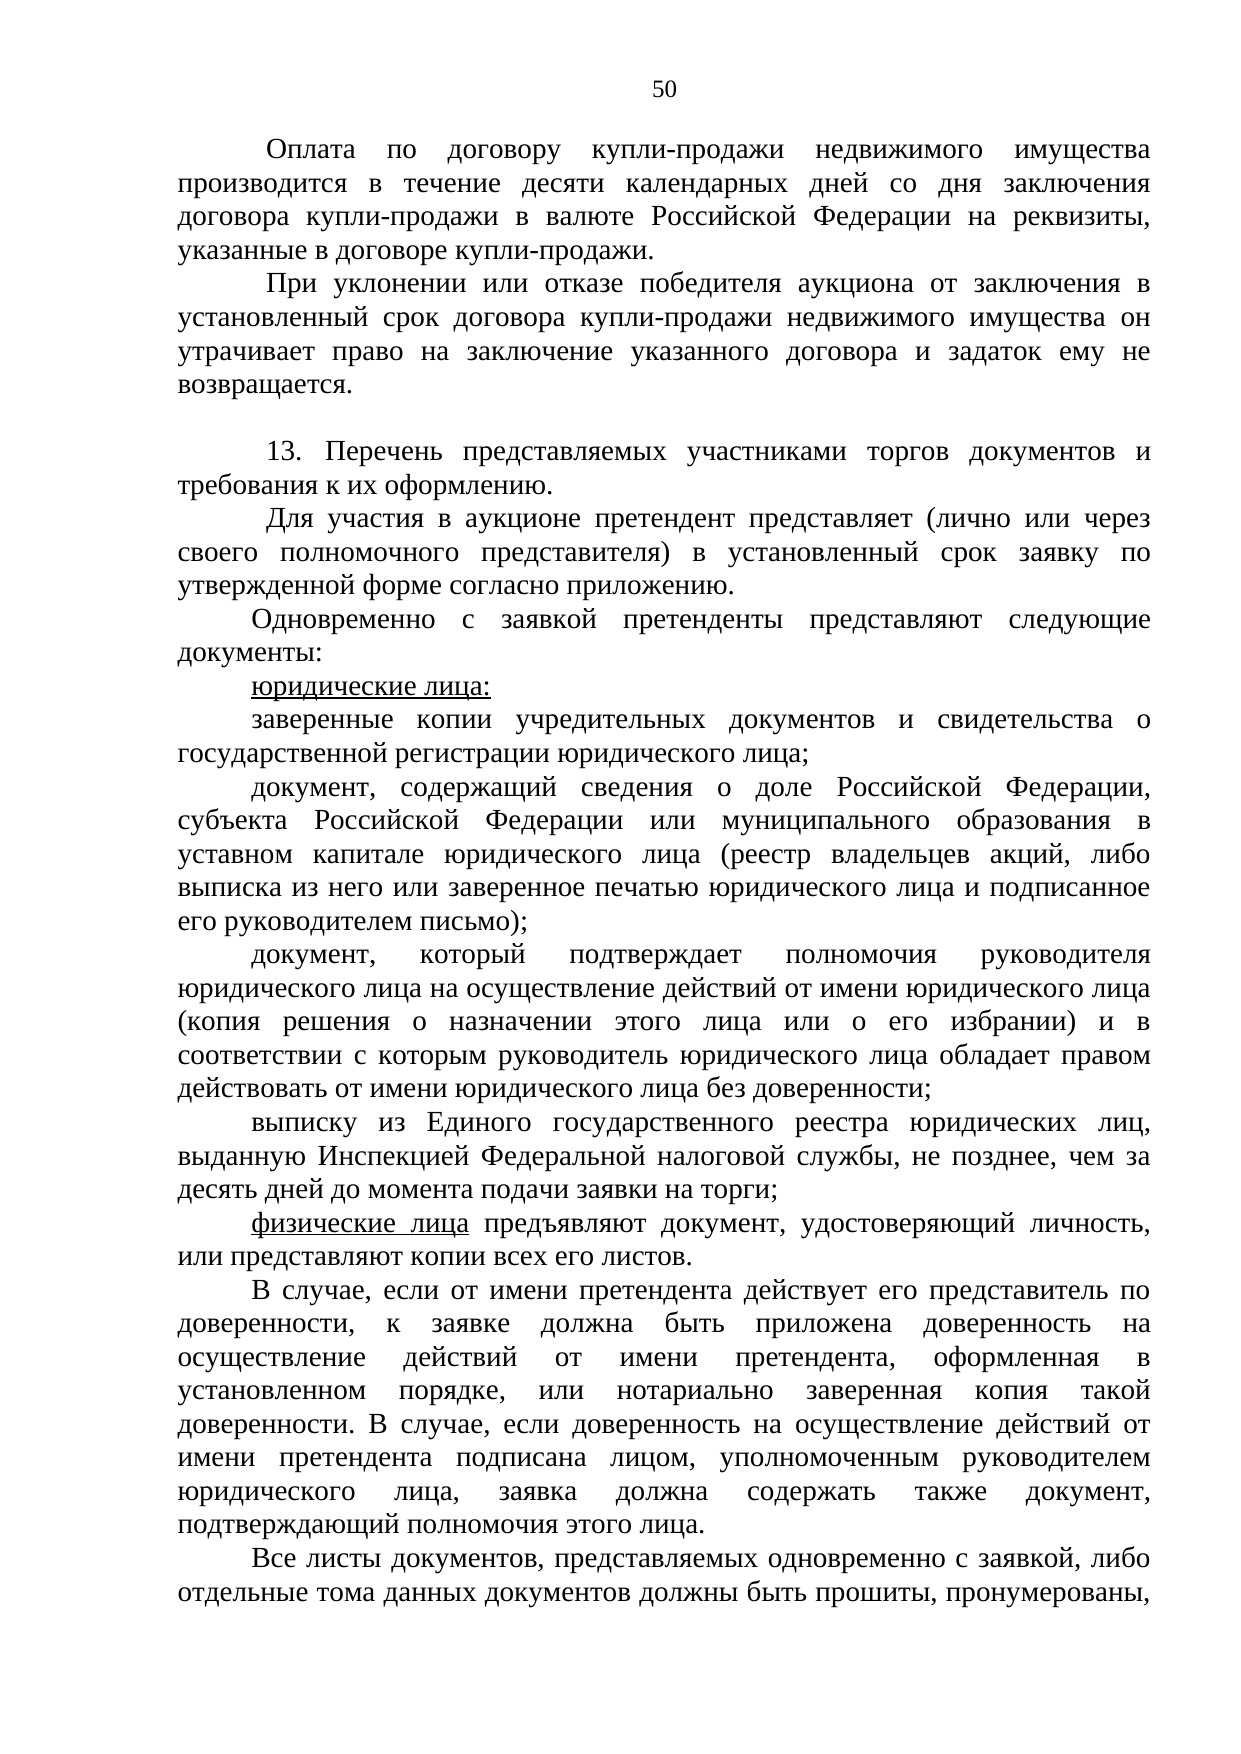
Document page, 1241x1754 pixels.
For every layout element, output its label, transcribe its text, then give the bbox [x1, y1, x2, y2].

text Одновременно с заявкой претенденты представляют следующие документы: [177, 601, 1152, 668]
text При уклонении или отказе победителя аукциона от заключения в установленный срок договора купли-продажи недвижимого имущества он утрачивает право на заключение указанного договора и задаток ему не возвращается. [177, 266, 1152, 400]
text документ, содержащий сведения о доле Российской Федерации, субъекта Российской Федерации или муниципального образования в уставном капитале юридического лица (реестр владельцев акций, либо выписка из него или заверенное печатью юридического лица и подписанное его руководителем письмо); [177, 769, 1152, 936]
text В случае, если от имени претендента действует его представитель по доверенности, к заявке должна быть приложена доверенность на осуществление действий от имени претендента, оформленная в установленном порядке, или нотариально заверенная копия такой доверенности. В случае, если доверенность на осуществление действий от имени претендента подписана лицом, уполномоченным руководителем юридического лица, заявка должна содержать также документ, подтверждающий полномочия этого лица. [177, 1272, 1152, 1540]
text юридические лица: [177, 668, 1152, 702]
text документ, который подтверждает полномочия руководителя юридического лица на осуществление действий от имени юридического лица (копия решения о назначении этого лица или о его избрании) и в соответствии с которым руководитель юридического лица обладает правом действовать от имени юридического лица без доверенности; [177, 936, 1152, 1104]
text физические лица предъявляют документ, удостоверяющий личность, или представляют копии всех его листов. [177, 1205, 1152, 1272]
text Для участия в аукционе претендент представляет (лично или через своего полномочного представителя) в установленный срок заявку по утвержденной форме согласно приложению. [177, 500, 1152, 601]
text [177, 1540, 1152, 1607]
text выписку из Единого государственного реестра юридических лиц, выданную Инспекцией Федеральной налоговой службы, не позднее, чем за десять дней до момента подачи заявки на торги; [177, 1104, 1152, 1205]
list Перечень представляемых участниками торгов документов и требования к их оформлению. [177, 433, 1152, 500]
text Оплата по договору купли-продажи недвижимого имущества производится в течение десяти календарных дней со дня заключения договора купли-продажи в валюте Российской Федерации на реквизиты, указанные в договоре купли-продажи. [177, 131, 1152, 266]
text заверенные копии учредительных документов и свидетельства о государственной регистрации юридического лица; [177, 702, 1152, 769]
